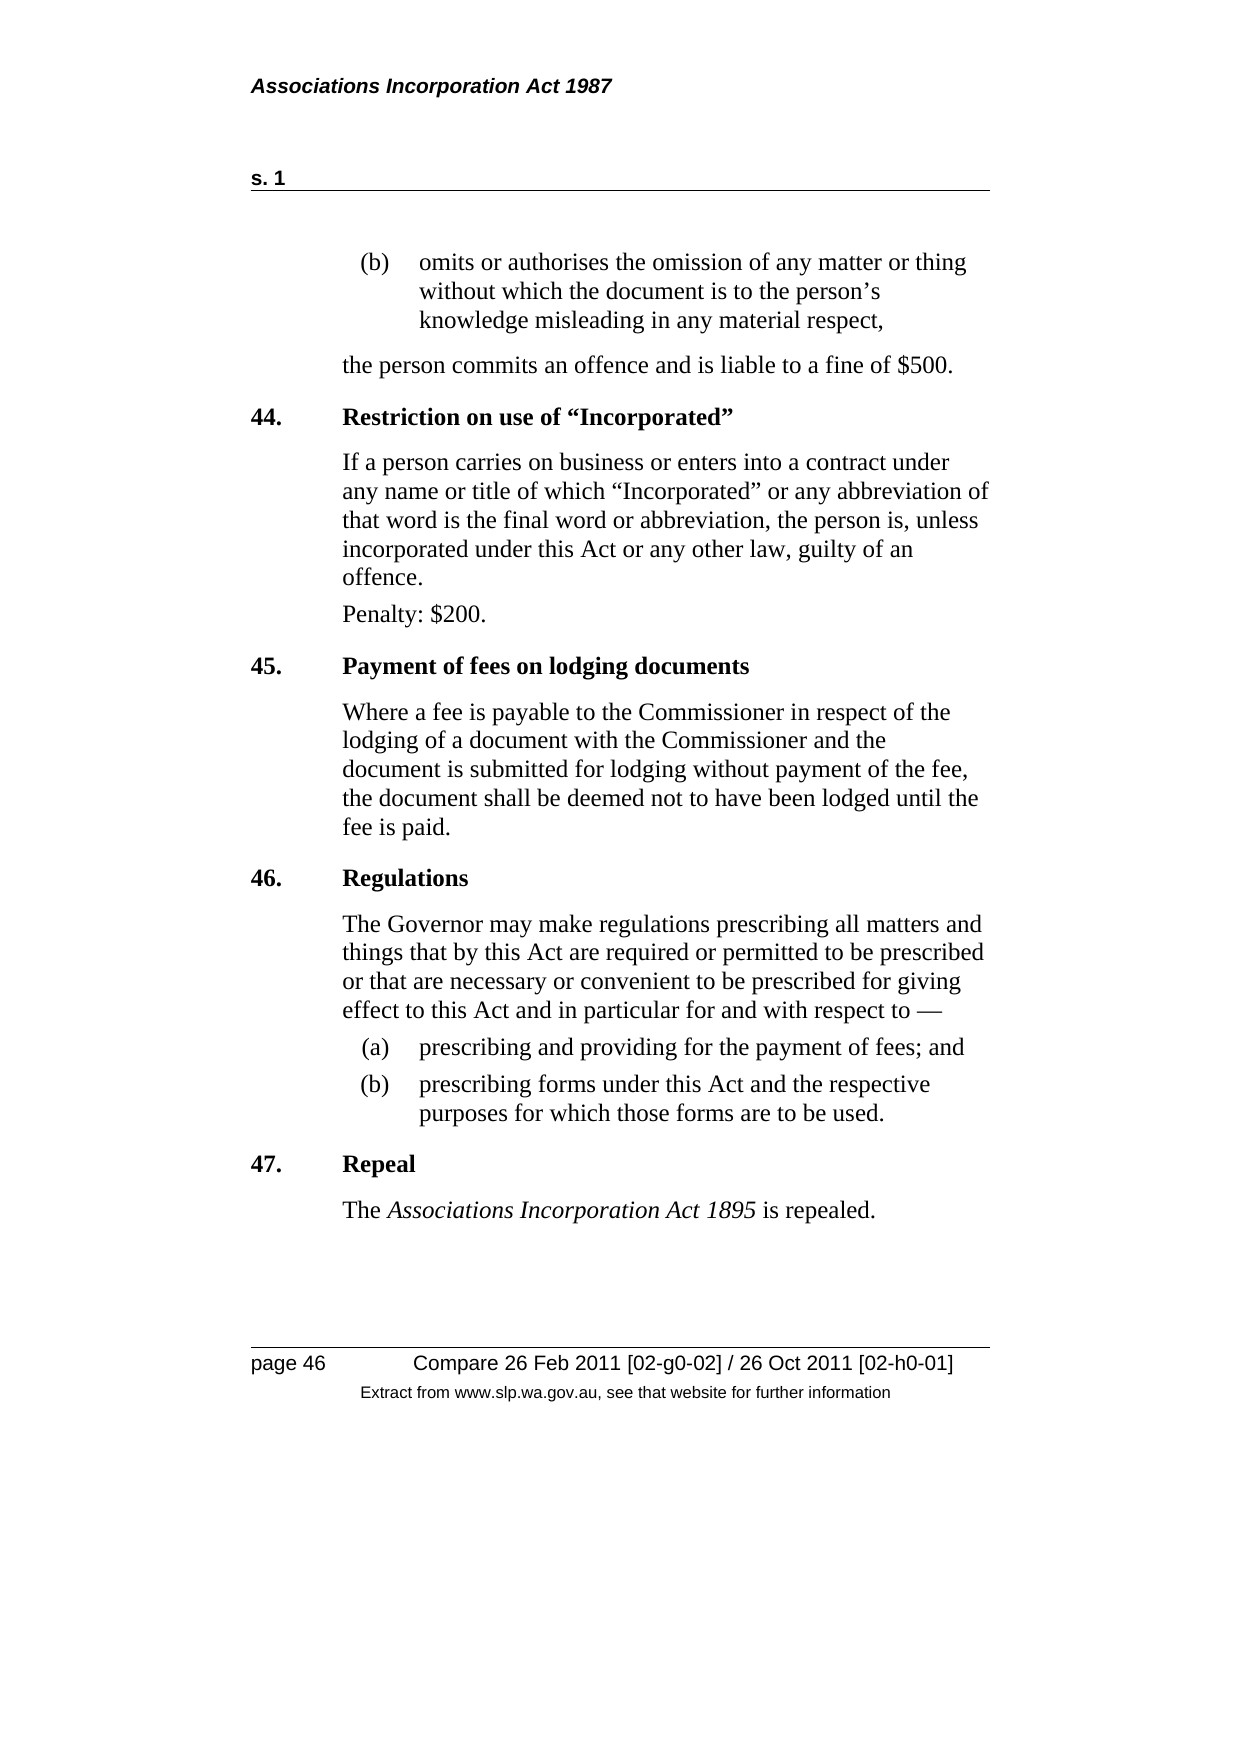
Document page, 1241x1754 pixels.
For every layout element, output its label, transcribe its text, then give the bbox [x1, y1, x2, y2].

text Penalty: $200. [251, 599, 990, 628]
subtitle 45. Payment of fees on lodging documents [251, 651, 990, 680]
subtitle 44. Restriction on use of “Incorporated” [251, 402, 990, 431]
text (b) prescribing forms under this Act and the respective purposes for which those forms are to be used. [251, 1069, 990, 1127]
text the person commits an offence and is liable to a fine of $500. [251, 350, 990, 379]
subtitle 47. Repeal [251, 1149, 990, 1178]
text (a) prescribing and providing for the payment of fees; and [251, 1032, 990, 1061]
text The Governor may make regulations prescribing all matters and things that by this Act are required or permitted to be prescribed or that are necessary or convenient to be prescribed for giving effect to this Act and in particular for and with respect to — [251, 909, 990, 1024]
text Where a fee is payable to the Commissioner in respect of the lodging of a document with the Commissioner and the document is submitted for lodging without payment of the fee, the document shall be deemed not to have been lodged until the fee is paid. [251, 697, 990, 840]
text The Associations Incorporation Act 1895 is repealed. [251, 1195, 990, 1224]
subtitle 46. Regulations [251, 863, 990, 892]
text If a person carries on business or enters into a contract under any name or title of which “Incorporated” or any abbreviation of that word is the final word or abbreviation, the person is, unless incorporated under this Act or any other law, guilty of an offence. [251, 447, 990, 591]
text (b) omits or authorises the omission of any matter or thing without which the document is to the person’s knowledge misleading in any material respect, [251, 247, 990, 334]
